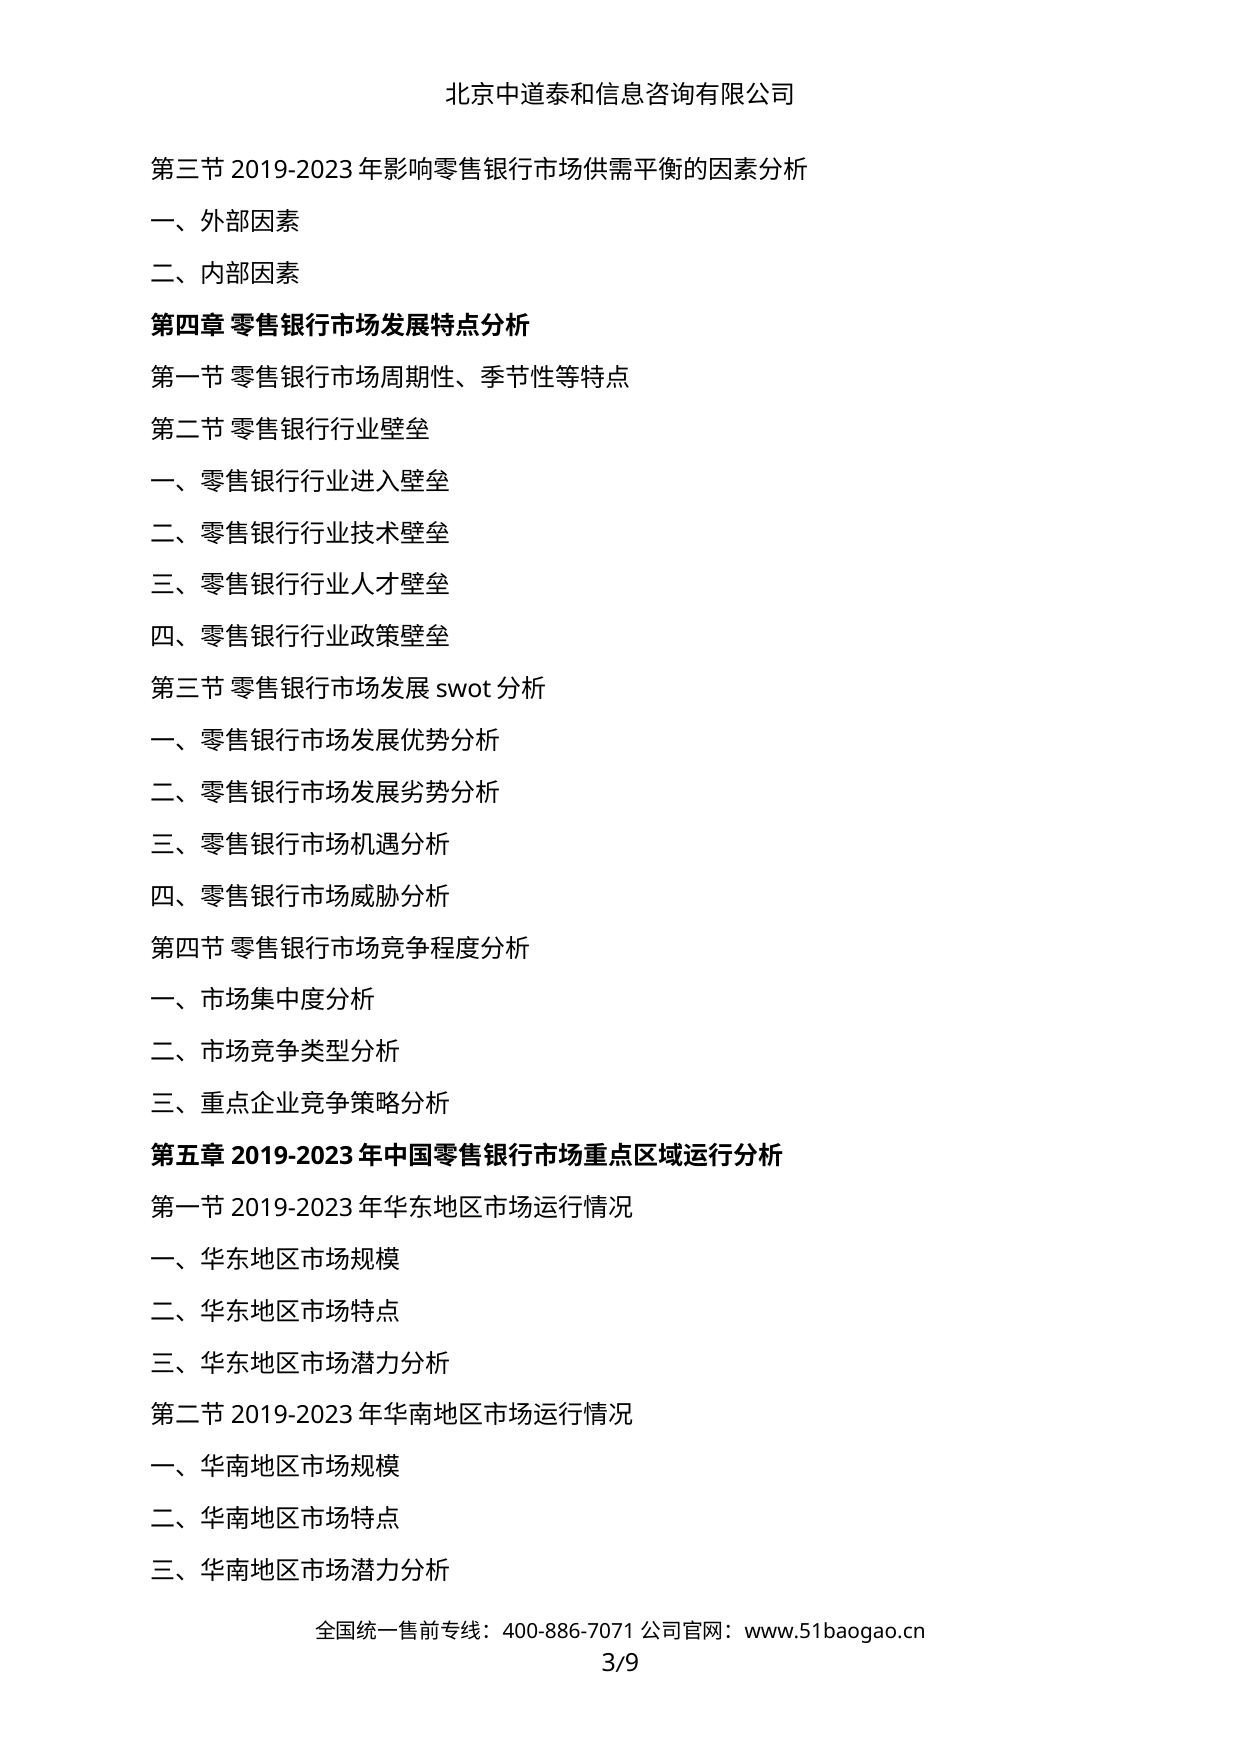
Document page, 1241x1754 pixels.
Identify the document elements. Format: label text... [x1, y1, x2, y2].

text 三、重点企业竞争策略分析 [150, 1084, 1090, 1120]
text 四、零售银行行业政策壁垒 [150, 617, 1090, 653]
text 一、华南地区市场规模 [150, 1447, 1090, 1483]
text 三、零售银行市场机遇分析 [150, 824, 1090, 861]
text 三、华南地区市场潜力分析 [150, 1551, 1090, 1587]
text 第三节 2019-2023年影响零售银行市场供需平衡的因素分析 [150, 150, 1090, 186]
text 一、华东地区市场规模 [150, 1239, 1090, 1276]
text 二、内部因素 [150, 254, 1090, 290]
text 一、零售银行市场发展优势分析 [150, 721, 1090, 757]
text 第二节 零售银行行业壁垒 [150, 409, 1090, 446]
text 第四节 零售银行市场竞争程度分析 [150, 928, 1090, 964]
text 三、华东地区市场潜力分析 [150, 1343, 1090, 1379]
text 二、零售银行市场发展劣势分析 [150, 772, 1090, 809]
text 第三节 零售银行市场发展swot分析 [150, 669, 1090, 705]
text 第一节 2019-2023年华东地区市场运行情况 [150, 1187, 1090, 1224]
text 一、市场集中度分析 [150, 980, 1090, 1016]
text 四、零售银行市场威胁分析 [150, 876, 1090, 912]
text 一、外部因素 [150, 202, 1090, 238]
text 第二节 2019-2023年华南地区市场运行情况 [150, 1395, 1090, 1431]
text 二、华南地区市场特点 [150, 1499, 1090, 1535]
text 二、华东地区市场特点 [150, 1291, 1090, 1327]
text 一、零售银行行业进入壁垒 [150, 461, 1090, 497]
text 二、零售银行行业技术壁垒 [150, 513, 1090, 549]
text 第一节 零售银行市场周期性、季节性等特点 [150, 357, 1090, 394]
text 第四章 零售银行市场发展特点分析 [150, 306, 1090, 342]
text 第五章 2019-2023年中国零售银行市场重点区域运行分析 [150, 1136, 1090, 1172]
text 三、零售银行行业人才壁垒 [150, 565, 1090, 601]
text 二、市场竞争类型分析 [150, 1032, 1090, 1068]
